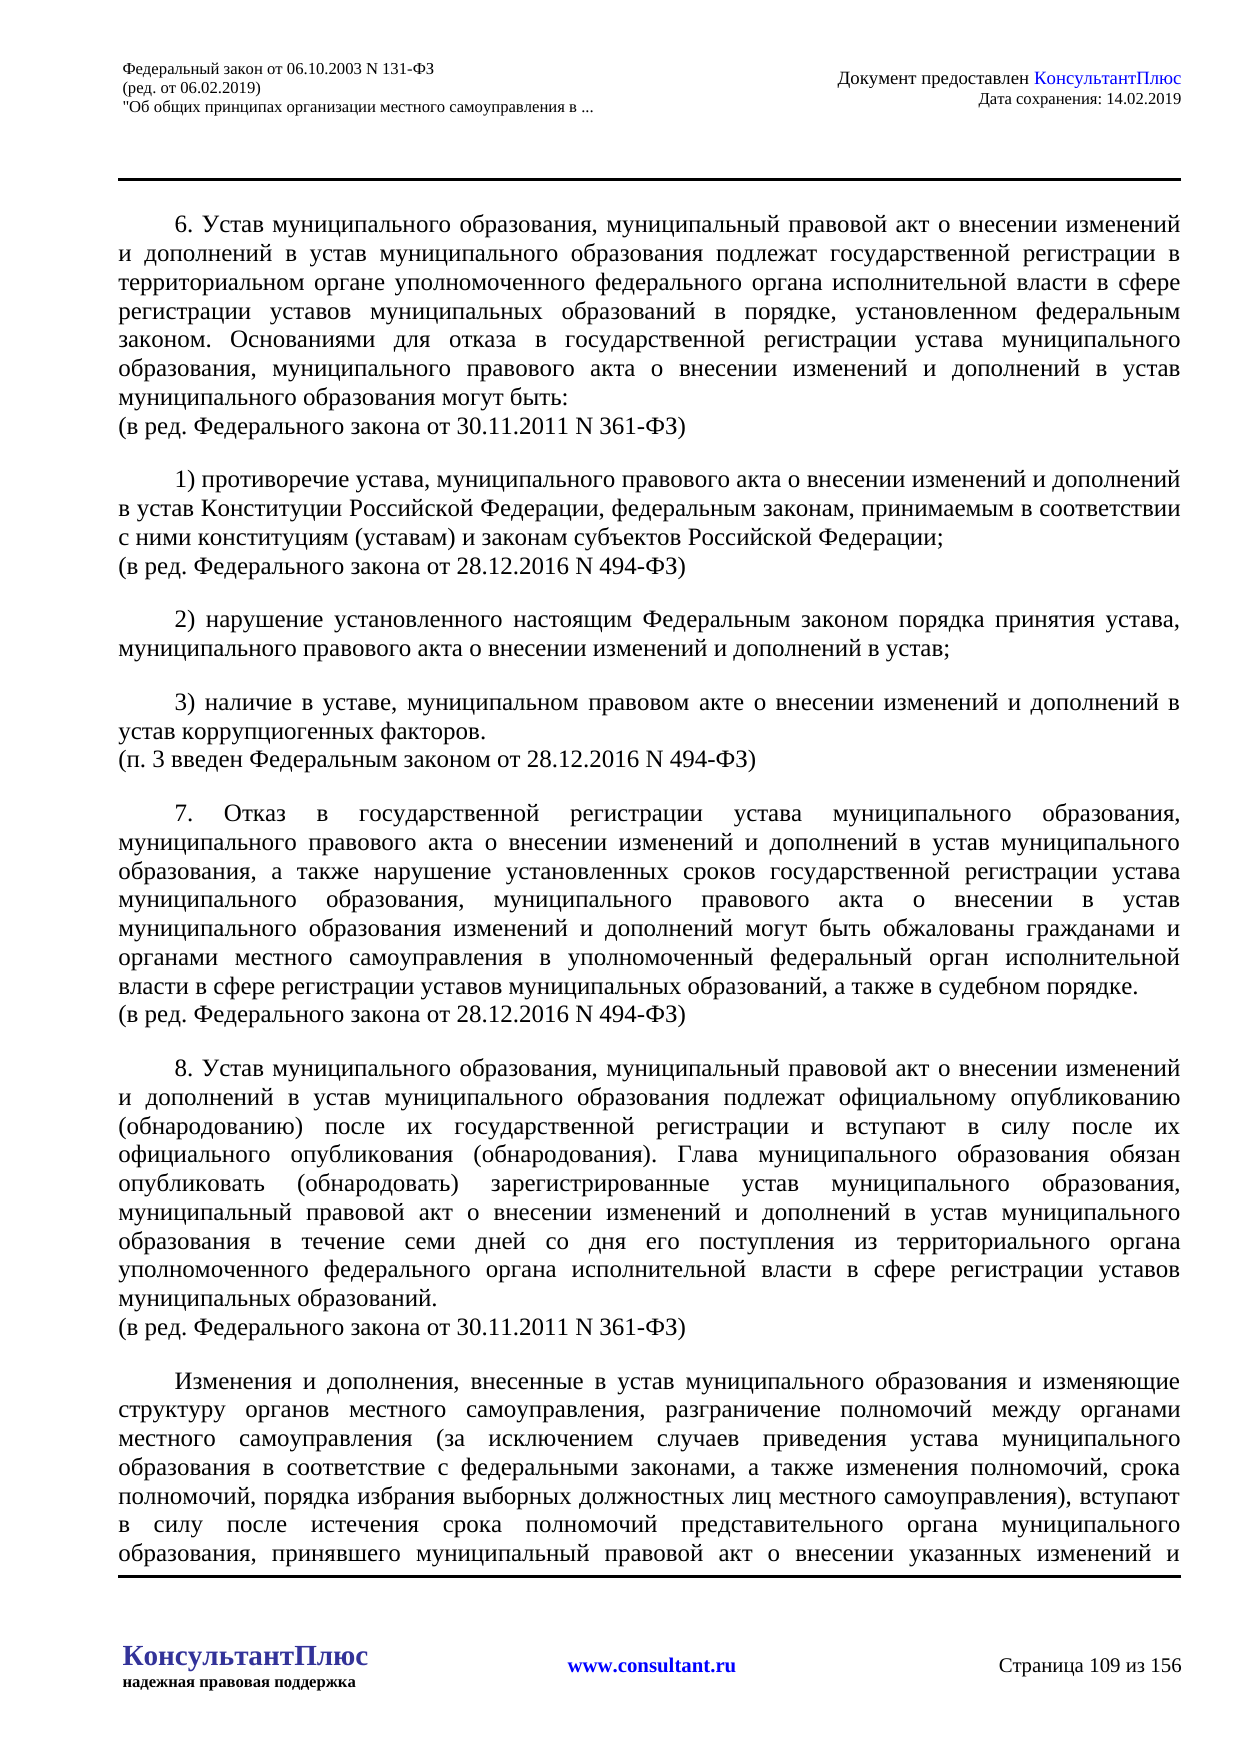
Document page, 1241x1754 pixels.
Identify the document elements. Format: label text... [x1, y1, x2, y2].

text (в ред. Федерального закона от 28.12.2016 N 494-ФЗ) [118, 551, 1181, 579]
text (п. 3 введен Федеральным законом от 28.12.2016 N 494-ФЗ) [118, 744, 1181, 773]
text (в ред. Федерального закона от 30.11.2011 N 361-ФЗ) [118, 1312, 1181, 1341]
text 7. Отказ в государственной регистрации устава муниципального образования, муниципального правового акта о внесении изменений и дополнений в устав муниципального образования, а также нарушение установленных сроков государственной регистрации устава муниципального образования, муниципального правового акта о внесении в устав муниципального образования изменений и дополнений могут быть обжалованы гражданами и органами местного самоуправления в уполномоченный федеральный орган исполнительной власти в сфере регистрации уставов муниципальных образований, а также в судебном порядке. [118, 798, 1181, 999]
text 3) наличие в уставе, муниципальном правовом акте о внесении изменений и дополнений в устав коррупциогенных факторов. [118, 687, 1181, 744]
text (в ред. Федерального закона от 30.11.2011 N 361-ФЗ) [118, 411, 1181, 439]
text 1) противоречие устава, муниципального правового акта о внесении изменений и дополнений в устав Конституции Российской Федерации, федеральным законам, принимаемым в соответствии с ними конституциям (уставам) и законам субъектов Российской Федерации; [118, 464, 1181, 551]
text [118, 1366, 1181, 1567]
text 2) нарушение установленного настоящим Федеральным законом порядка принятия устава, муниципального правового акта о внесении изменений и дополнений в устав; [118, 604, 1181, 662]
text 8. Устав муниципального образования, муниципальный правовой акт о внесении изменений и дополнений в устав муниципального образования подлежат официальному опубликованию (обнародованию) после их государственной регистрации и вступают в силу после их официального опубликования (обнародования). Глава муниципального образования обязан опубликовать (обнародовать) зарегистрированные устав муниципального образования, муниципальный правовой акт о внесении изменений и дополнений в устав муниципального образования в течение семи дней со дня его поступления из территориального органа уполномоченного федерального органа исполнительной власти в сфере регистрации уставов муниципальных образований. [118, 1053, 1181, 1312]
text (в ред. Федерального закона от 28.12.2016 N 494-ФЗ) [118, 999, 1181, 1028]
text 6. Устав муниципального образования, муниципальный правовой акт о внесении изменений и дополнений в устав муниципального образования подлежат государственной регистрации в территориальном органе уполномоченного федерального органа исполнительной власти в сфере регистрации уставов муниципальных образований в порядке, установленном федеральным законом. Основаниями для отказа в государственной регистрации устава муниципального образования, муниципального правового акта о внесении изменений и дополнений в устав муниципального образования могут быть: [118, 209, 1181, 411]
